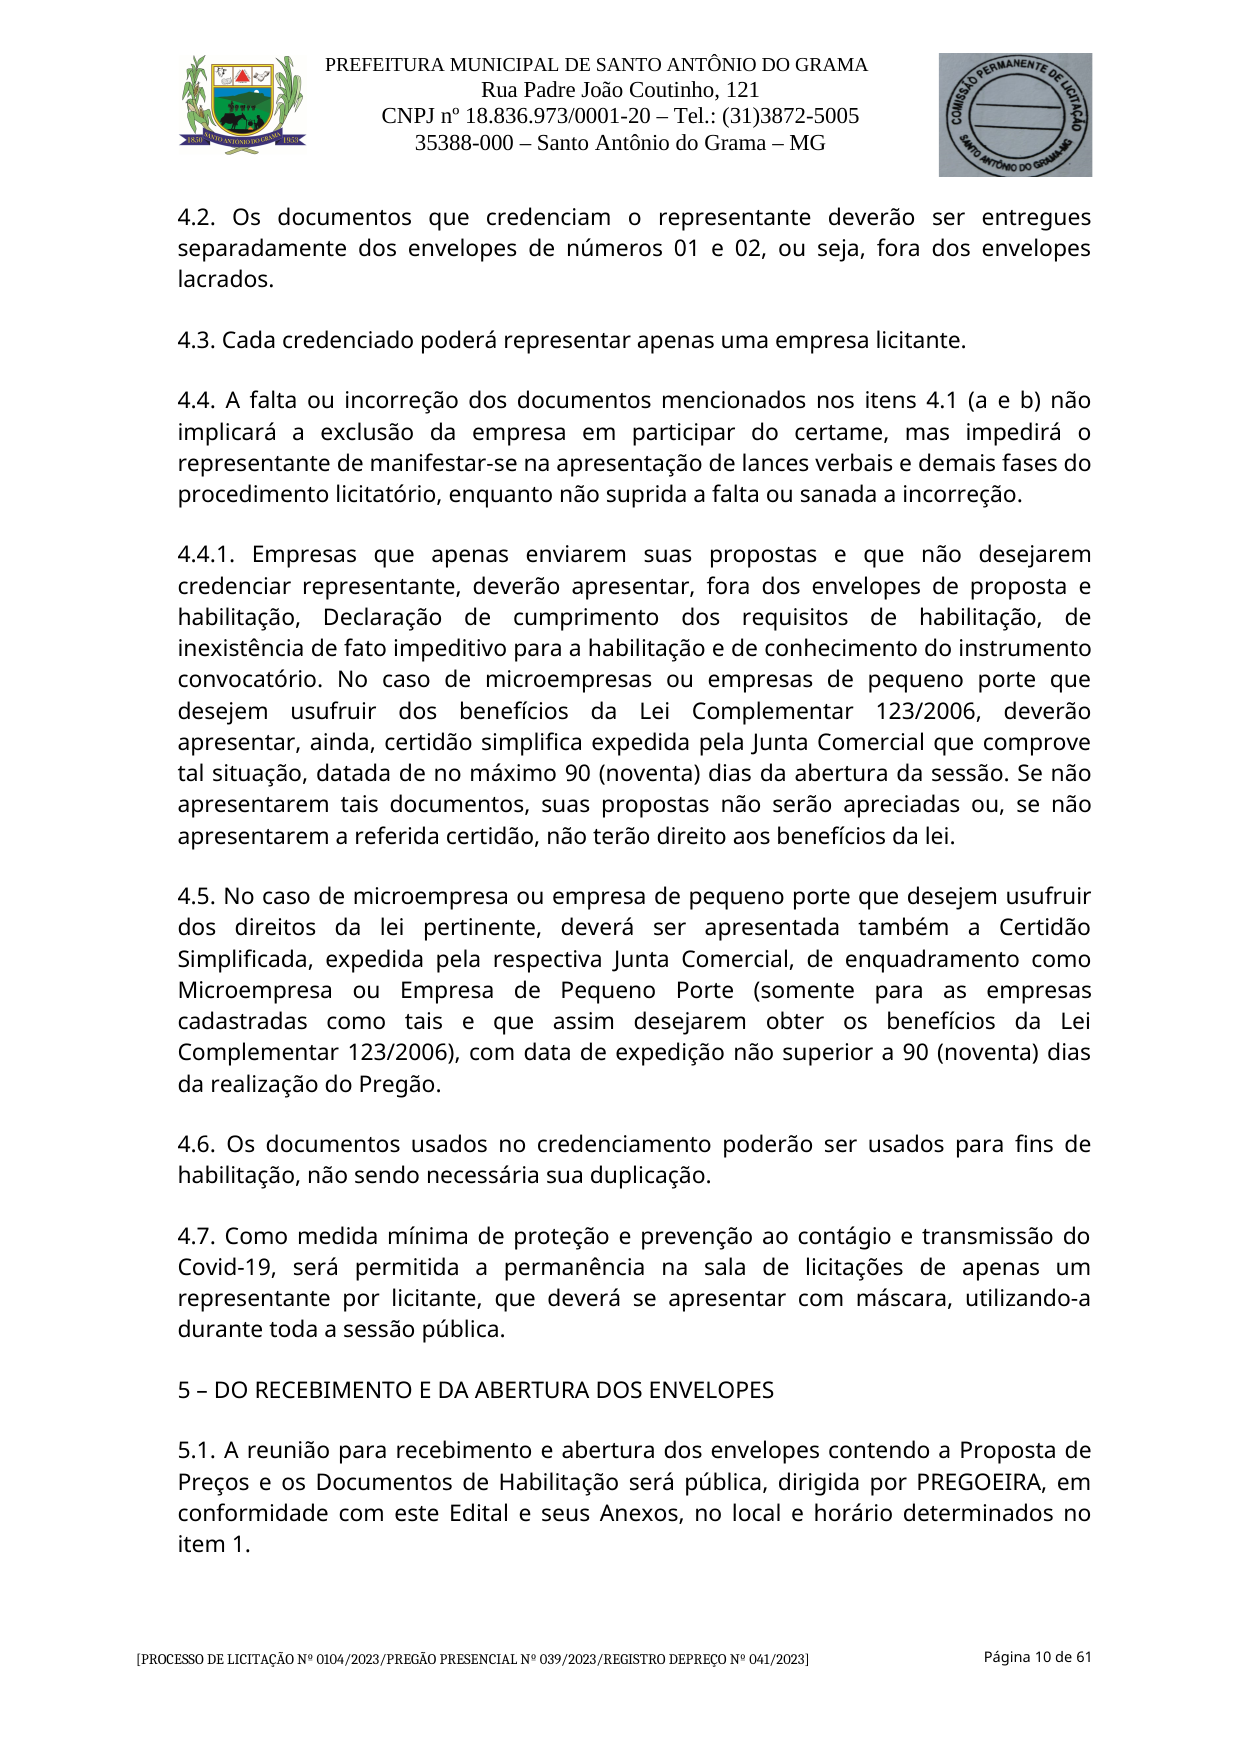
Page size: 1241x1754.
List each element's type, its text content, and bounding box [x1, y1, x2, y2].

text 4.6. Os documentos usados no credenciamento poderão ser usados para fins de habilitação, não sendo necessária sua duplicação. [177, 1128, 1092, 1190]
text 4.4.1. Empresas que apenas enviarem suas propostas e que não desejarem credenciar representante, deverão apresentar, fora dos envelopes de proposta e habilitação, Declaração de cumprimento dos requisitos de habilitação, de inexistência de fato impeditivo para a habilitação e de conhecimento do instrumento convocatório. No caso de microempresas ou empresas de pequeno porte que desejem usufruir dos benefícios da Lei Complementar 123/2006, deverão apresentar, ainda, certidão simplifica expedida pela Junta Comercial que comprove tal situação, datada de no máximo 90 (noventa) dias da abertura da sessão. Se não apresentarem tais documentos, suas propostas não serão apreciadas ou, se não apresentarem a referida certidão, não terão direito aos benefícios da lei. [177, 538, 1092, 851]
text 4.7. Como medida mínima de proteção e prevenção ao contágio e transmissão do Covid-19, será permitida a permanência na sala de licitações de apenas um representante por licitante, que deverá se apresentar com máscara, utilizando-a durante toda a sessão pública. [177, 1219, 1092, 1344]
picture [178, 55, 307, 155]
text 4.3. Cada credenciado poderá representar apenas uma empresa licitante. [177, 324, 1092, 355]
text 4.5. No caso de microempresa ou empresa de pequeno porte que desejem usufruir dos direitos da lei pertinente, deverá ser apresentada também a Certidão Simplificada, expedida pela respectiva Junta Comercial, de enquadramento como Microempresa ou Empresa de Pequeno Porte (somente para as empresas cadastradas como tais e que assim desejarem obter os benefícios da Lei Complementar 123/2006), com data de expedição não superior a 90 (noventa) dias da realização do Pregão. [177, 880, 1092, 1099]
text 4.4. A falta ou incorreção dos documentos mencionados nos itens 4.1 (a e b) não implicará a exclusão da empresa em participar do certame, mas impedirá o representante de manifestar-se na apresentação de lances verbais e demais fases do procedimento licitatório, enquanto não suprida a falta ou sanada a incorreção. [177, 384, 1092, 509]
text 4.2. Os documentos que credenciam o representante deverão ser entregues separadamente dos envelopes de números 01 e 02, ou seja, fora dos envelopes lacrados. [177, 201, 1092, 294]
text 5.1. A reunião para recebimento e abertura dos envelopes contendo a Proposta de Preços e os Documentos de Habilitação será pública, dirigida por PREGOEIRA, em conformidade com este Edital e seus Anexos, no local e horário determinados no item 1. [177, 1434, 1092, 1559]
picture [938, 53, 1093, 177]
text 5 – DO RECEBIMENTO E DA ABERTURA DOS ENVELOPES [177, 1374, 1092, 1405]
